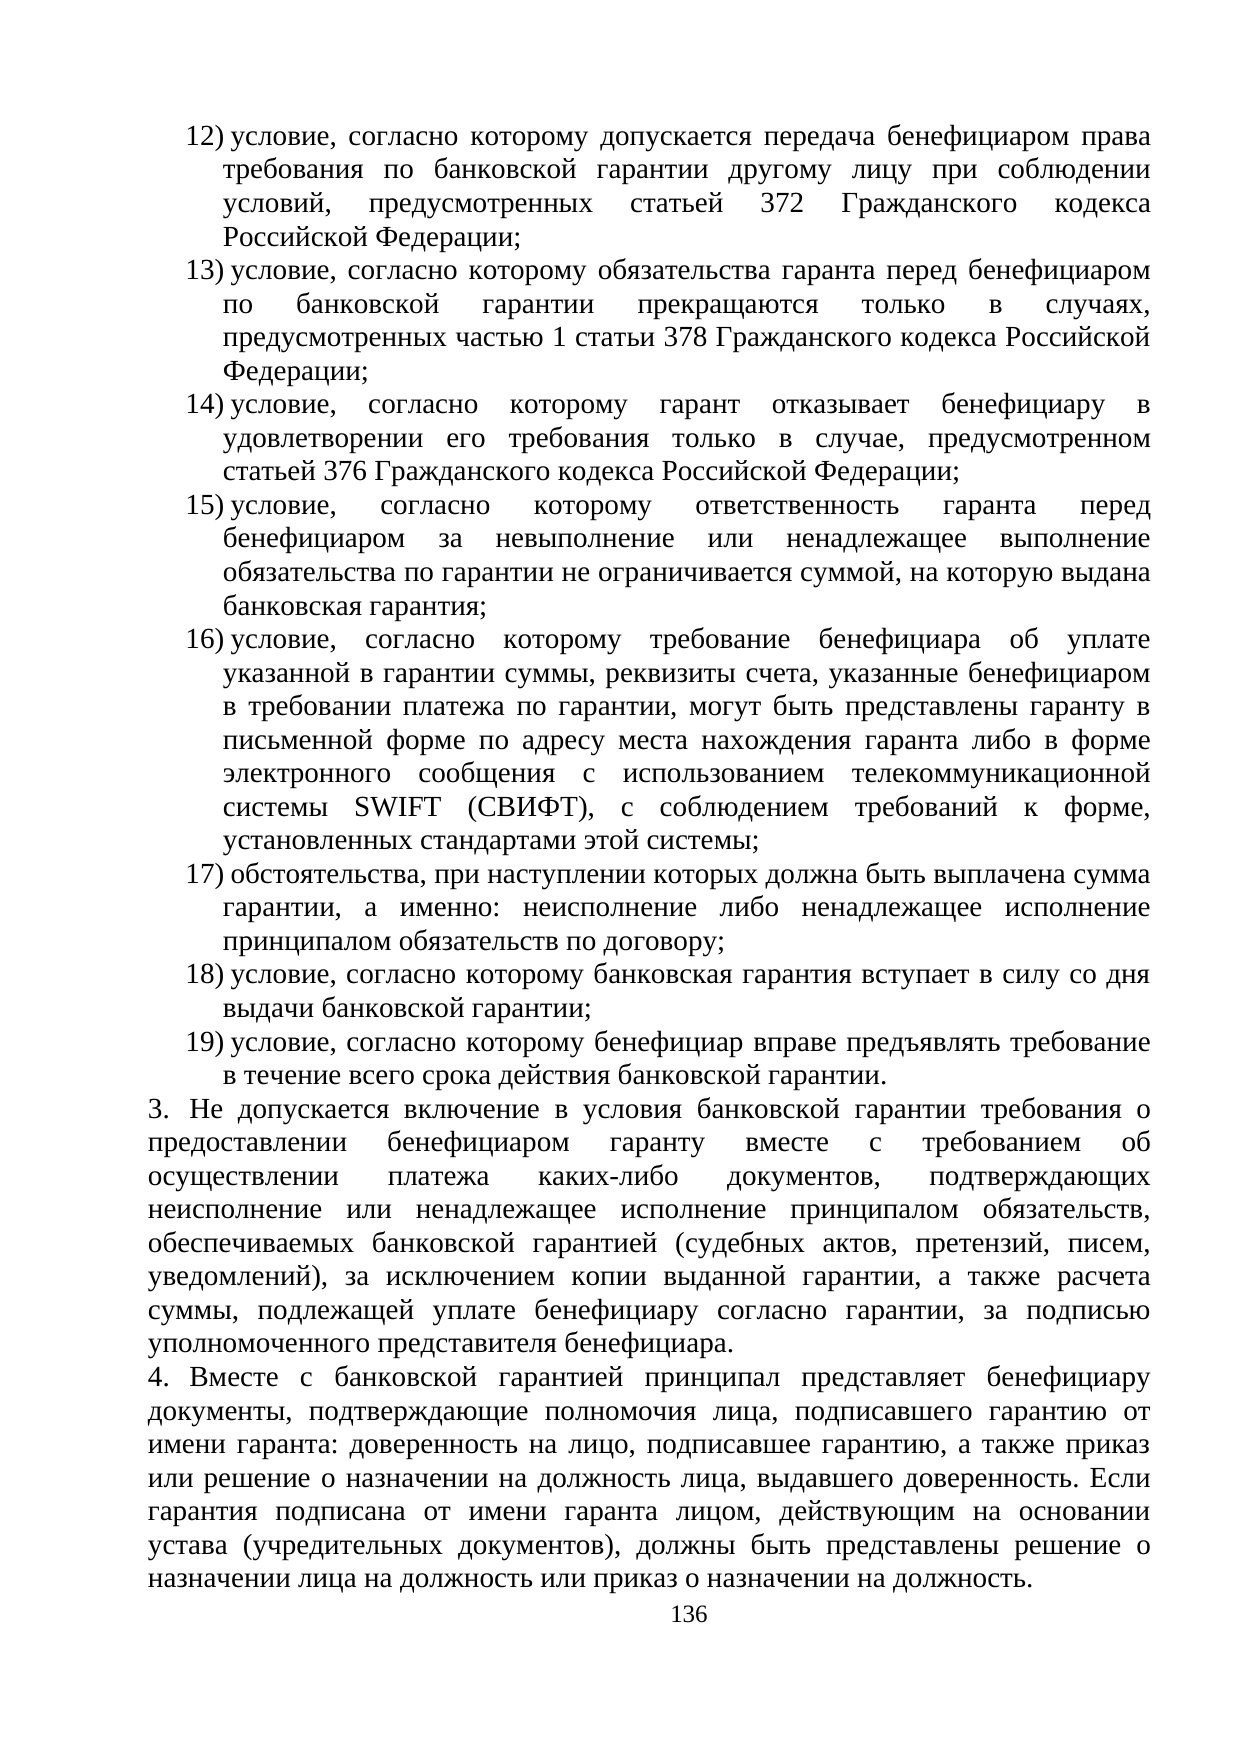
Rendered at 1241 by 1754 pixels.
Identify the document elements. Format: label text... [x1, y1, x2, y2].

list условие, согласно которому банковская гарантия вступает в силу со дня выдачи банковской гарантии; [185, 957, 1152, 1024]
list условие, согласно которому допускается передача бенефициаром права требования по банковской гарантии другому лицу при соблюдении условий, предусмотренных статьей 372 Гражданского кодекса Российской Федерации; [185, 118, 1152, 252]
list условие, согласно которому гарант отказывает бенефициару в удовлетворении его требования только в случае, предусмотренном статьей 376 Гражданского кодекса Российской Федерации; [185, 386, 1152, 487]
list обстоятельства, при наступлении которых должна быть выплачена сумма гарантии, а именно: неисполнение либо ненадлежащее исполнение принципалом обязательств по договору; [185, 856, 1152, 957]
list условие, согласно которому обязательства гаранта перед бенефициаром по банковской гарантии прекращаются только в случаях, предусмотренных частью 1 статьи 378 Гражданского кодекса Российской Федерации; [185, 252, 1152, 386]
list условие, согласно которому ответственность гаранта перед бенефициаром за невыполнение или ненадлежащее выполнение обязательства по гарантии не ограничивается суммой, на которую выдана банковская гарантия; [185, 487, 1152, 621]
text 3. Не допускается включение в условия банковской гарантии требования о предоставлении бенефициаром гаранту вместе с требованием об осуществлении платежа каких-либо документов, подтверждающих неисполнение или ненадлежащее исполнение принципалом обязательств, обеспечиваемых банковской гарантией (судебных актов, претензий, писем, уведомлений), за исключением копии выданной гарантии, а также расчета суммы, подлежащей уплате бенефициару согласно гарантии, за подписью уполномоченного представителя бенефициара. [148, 1091, 1152, 1359]
list условие, согласно которому требование бенефициара об уплате указанной в гарантии суммы, реквизиты счета, указанные бенефициаром в требовании платежа по гарантии, могут быть представлены гаранту в письменной форме по адресу места нахождения гаранта либо в форме электронного сообщения с использованием телекоммуникационной системы SWIFT (СВИФТ), с соблюдением требований к форме, установленных стандартами этой системы; [185, 621, 1152, 856]
text 4. Вместе с банковской гарантией принципал представляет бенефициару документы, подтверждающие полномочия лица, подписавшего гарантию от имени гаранта: доверенность на лицо, подписавшее гарантию, а также приказ или решение о назначении на должность лица, выдавшего доверенность. Если гарантия подписана от имени гаранта лицом, действующим на основании устава (учредительных документов), должны быть представлены решение о назначении лица на должность или приказ о назначении на должность. [148, 1359, 1152, 1594]
list условие, согласно которому бенефициар вправе предъявлять требование в течение всего срока действия банковской гарантии. [185, 1024, 1152, 1091]
